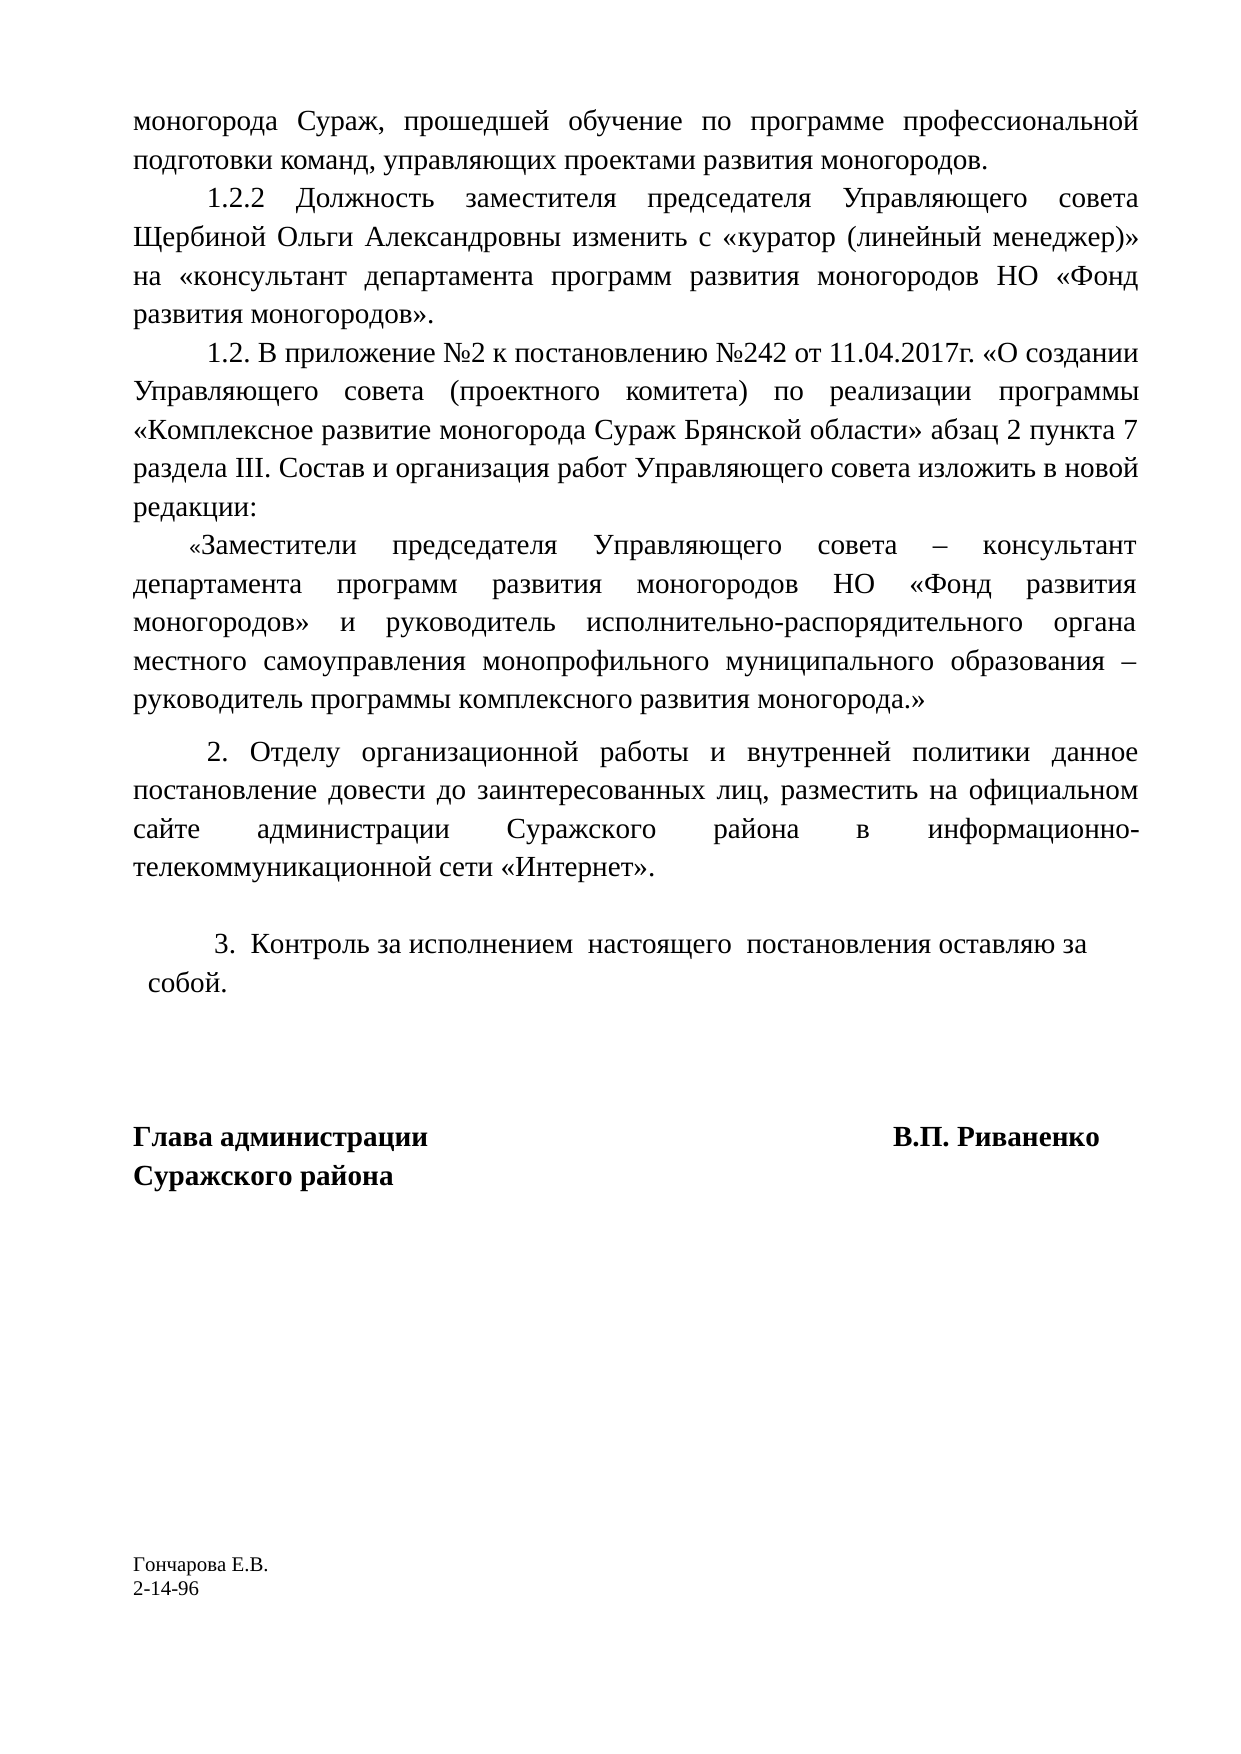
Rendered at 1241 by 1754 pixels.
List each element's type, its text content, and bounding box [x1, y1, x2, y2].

text 2. Отделу организационной работы и внутренней политики данное постановление довести до заинтересованных лиц, разместить на официальном сайте администрации Суражского района в информационно-телекоммуникационной сети «Интернет». [133, 734, 1139, 883]
text Глава администрации В.П. Риваненко [133, 1119, 1137, 1153]
text Суражского района [133, 1158, 1137, 1191]
text 1.2.2 Должность заместителя председателя Управляющего совета Щербиной Ольги Александровны изменить с «куратор (линейный менеджер)» на «консультант департамента программ развития моногородов НО «Фонд развития моногородов». [133, 181, 1139, 330]
text 3. Контроль за исполнением настоящего постановления оставляю за собой. [148, 927, 1137, 999]
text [133, 103, 1139, 176]
text 1.2. В приложение №2 к постановлению №242 от 11.04.2017г. «О создании Управляющего совета (проектного комитета) по реализации программы «Комплексное развитие моногорода Сураж Брянской области» абзац 2 пункта 7 раздела III. Состав и организация работ Управляющего совета изложить в новой редакции: [133, 335, 1139, 522]
text Гончарова Е.В. [133, 1552, 1137, 1576]
text 2-14-96 [133, 1576, 1137, 1600]
text «Заместители председателя Управляющего совета – консультант департамента программ развития моногородов НО «Фонд развития моногородов» и руководитель исполнительно-распорядительного органа местного самоуправления монопрофильного муниципального образования – руководитель программы комплексного развития моногорода.» [133, 527, 1137, 715]
